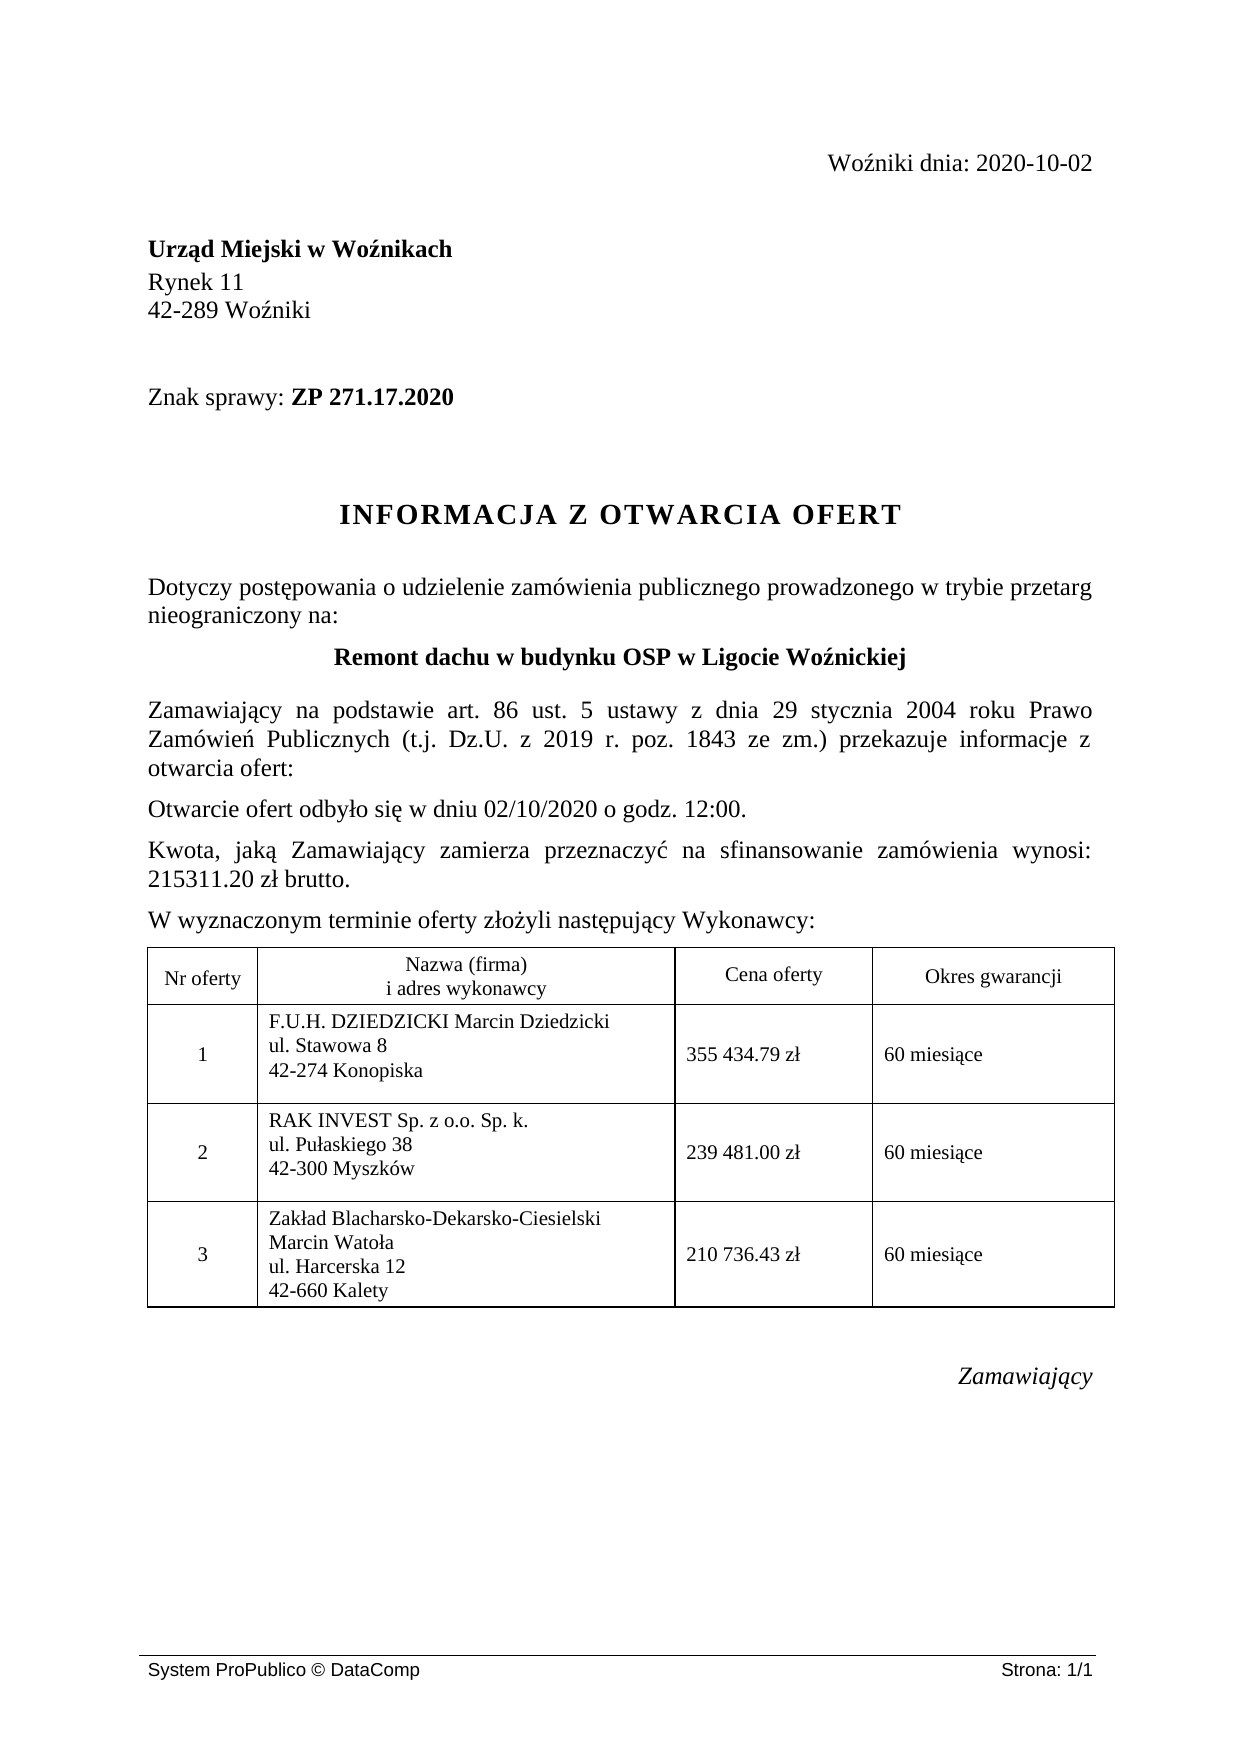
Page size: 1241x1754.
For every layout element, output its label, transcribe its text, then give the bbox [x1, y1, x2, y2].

text Rynek 11 [148, 267, 1092, 296]
table_cell 355 434.79 zł [676, 1005, 872, 1102]
text W wyznaczonym terminie oferty złożyli następujący Wykonawcy: [148, 905, 1092, 934]
table_cell RAK INVEST Sp. z o.o. Sp. k. ul. Pułaskiego 38 42-300 Myszków [258, 1104, 674, 1201]
text Zamawiający [472, 1361, 1092, 1390]
text Otwarcie ofert odbyło się w dniu 02/10/2020 o godz. 12:00. [148, 794, 1092, 823]
text Kwota, jaką Zamawiający zamierza przeznaczyć na sfinansowanie zamówienia wynosi: 215311.20 zł brutto. [148, 835, 1092, 893]
table_header Cena oferty [676, 948, 872, 1004]
table_cell 60 miesiące [873, 1104, 1114, 1201]
text Woźniki dnia: 2020-10-02 [148, 148, 1092, 176]
text INFORMACJA Z OTWARCIA OFERT [148, 497, 1092, 530]
text 42-289 Woźniki [148, 296, 1092, 324]
table_header Nazwa (firma) i adres wykonawcy [258, 948, 674, 1004]
table_cell 1 [148, 1005, 257, 1102]
text Dotyczy postępowania o udzielenie zamówienia publicznego prowadzonego w trybie przetarg nieograniczony na: [148, 572, 1092, 629]
table_cell 210 736.43 zł [676, 1202, 872, 1306]
table_header Nr oferty [148, 948, 257, 1004]
text Znak sprawy: ZP 271.17.2020 [148, 382, 1092, 411]
table_cell 239 481.00 zł [676, 1104, 872, 1201]
table_cell Zakład Blacharsko-Dekarsko-Ciesielski Marcin Watoła ul. Harcerska 12 42-660 Kalety [258, 1202, 674, 1306]
text Urząd Miejski w Woźnikach [148, 234, 1092, 263]
table_cell 60 miesiące [873, 1005, 1114, 1102]
table_cell F.U.H. DZIEDZICKI Marcin Dziedzicki ul. Stawowa 8 42-274 Konopiska [258, 1005, 674, 1102]
table_cell 60 miesiące [873, 1202, 1114, 1306]
table_header Okres gwarancji [873, 948, 1114, 1004]
text Remont dachu w budynku OSP w Ligocie Woźnickiej [148, 642, 1092, 670]
table_cell 3 [148, 1202, 257, 1306]
text Zamawiający na podstawie art. 86 ust. 5 ustawy z dnia 29 stycznia 2004 roku Prawo Zamówień Publicznych (t.j. Dz.U. z 2019 r. poz. 1843 ze zm.) przekazuje informacje z otwarcia ofert: [148, 695, 1092, 782]
table_cell 2 [148, 1104, 257, 1201]
